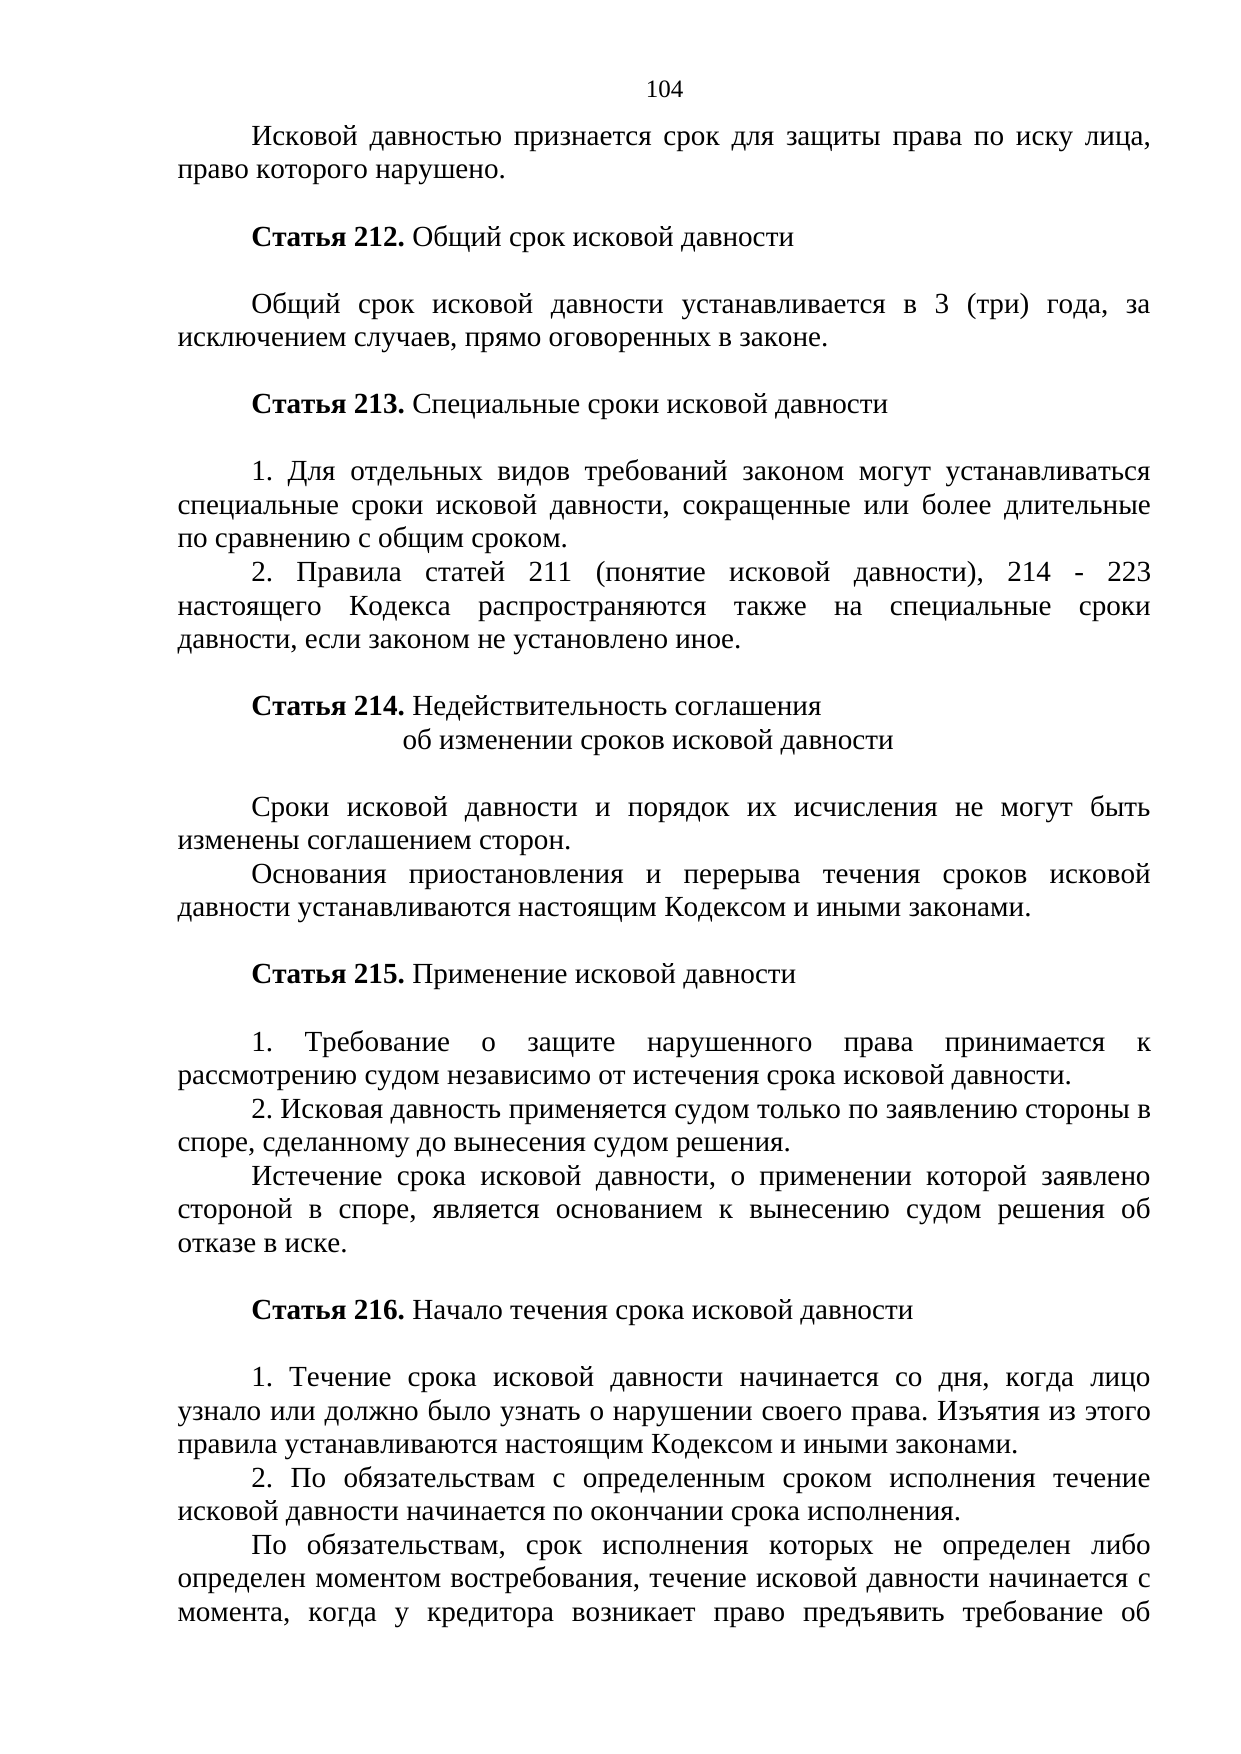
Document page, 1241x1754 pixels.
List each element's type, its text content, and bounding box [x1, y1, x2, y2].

text 2. Исковая давность применяется судом только по заявлению стороны в споре, сделанному до вынесения судом решения. [177, 1091, 1152, 1158]
text Статья 213. Специальные сроки исковой давности [177, 386, 1152, 420]
text 2. Правила статей 211 (понятие исковой давности), 214 - 223 настоящего Кодекса распространяются также на специальные сроки давности, если законом не установлено иное. [177, 554, 1152, 655]
text Статья 216. Начало течения срока исковой давности [177, 1292, 1152, 1326]
text Статья 214. Недействительность соглашения [177, 688, 1152, 722]
text Исковой давностью признается срок для защиты права по иску лица, право которого нарушено. [177, 118, 1152, 185]
text 1. Течение срока исковой давности начинается со дня, когда лицо узнало или должно было узнать о нарушении своего права. Изъятия из этого правила устанавливаются настоящим Кодексом и иными законами. [177, 1359, 1152, 1460]
text Основания приостановления и перерыва течения сроков исковой давности устанавливаются настоящим Кодексом и иными законами. [177, 856, 1152, 923]
text 1. Требование о защите нарушенного права принимается к рассмотрению судом независимо от истечения срока исковой давности. [177, 1024, 1152, 1091]
text Сроки исковой давности и порядок их исчисления не могут быть изменены соглашением сторон. [177, 789, 1152, 856]
text 2. По обязательствам с определенным сроком исполнения течение исковой давности начинается по окончании срока исполнения. [177, 1460, 1152, 1527]
text об изменении сроков исковой давности [177, 722, 1152, 755]
text 1. Для отдельных видов требований законом могут устанавливаться специальные сроки исковой давности, сокращенные или более длительные по сравнению с общим сроком. [177, 453, 1152, 554]
text Истечение срока исковой давности, о применении которой заявлено стороной в споре, является основанием к вынесению судом решения об отказе в иске. [177, 1158, 1152, 1258]
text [177, 1527, 1152, 1627]
text Статья 212. Общий срок исковой давности [177, 219, 1152, 252]
text Статья 215. Применение исковой давности [177, 957, 1152, 990]
text Общий срок исковой давности устанавливается в 3 (три) года, за исключением случаев, прямо оговоренных в законе. [177, 286, 1152, 353]
